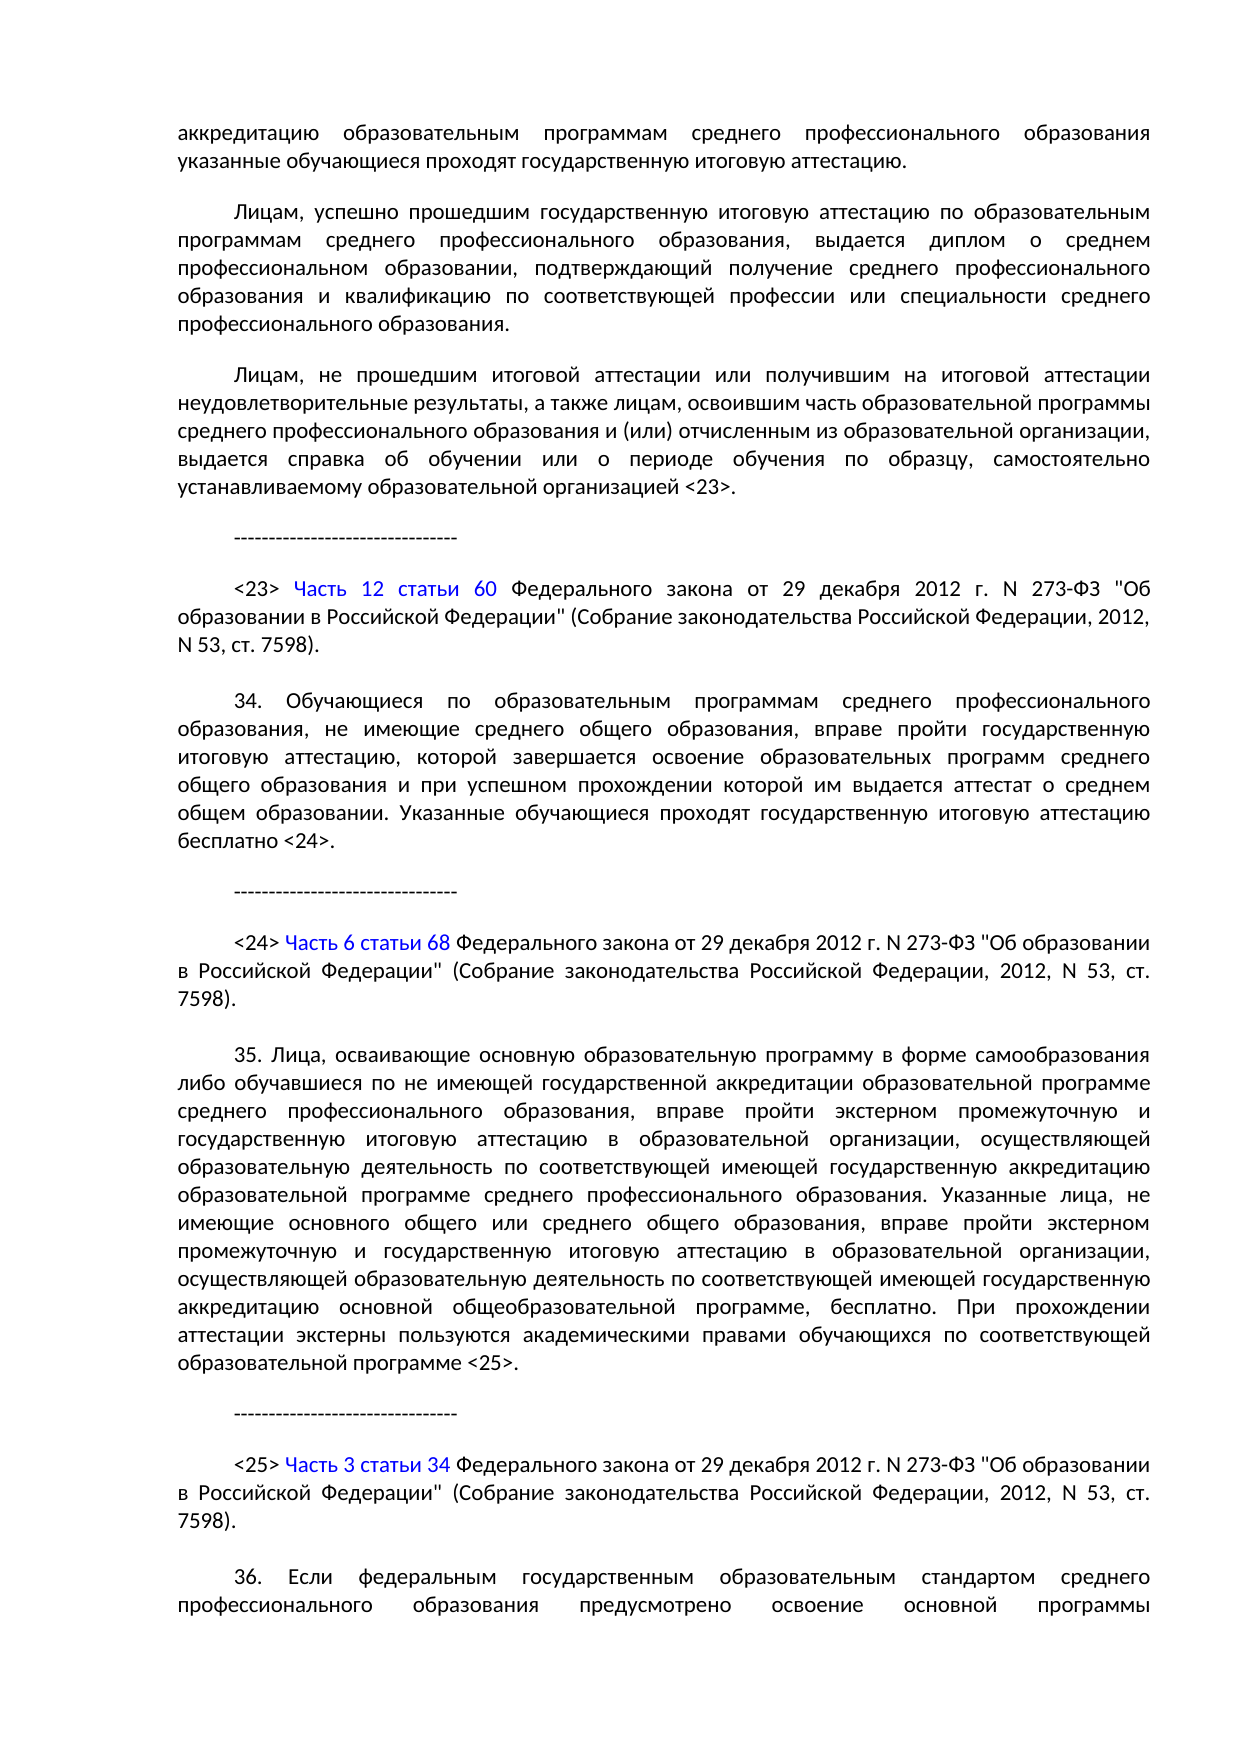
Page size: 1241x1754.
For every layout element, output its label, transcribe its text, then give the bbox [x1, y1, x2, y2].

text <24> Часть 6 статьи 68 Федерального закона от 29 декабря 2012 г. N 273-ФЗ "Об образовании в Российской Федерации" (Собрание законодательства Российской Федерации, 2012, N 53, ст. 7598). [177, 928, 1152, 1012]
text Лицам, успешно прошедшим государственную итоговую аттестацию по образовательным программам среднего профессионального образования, выдается диплом о среднем профессиональном образовании, подтверждающий получение среднего профессионального образования и квалификацию по соответствующей профессии или специальности среднего профессионального образования. [177, 197, 1152, 337]
text 34. Обучающиеся по образовательным программам среднего профессионального образования, не имеющие среднего общего образования, вправе пройти государственную итоговую аттестацию, которой завершается освоение образовательных программ среднего общего образования и при успешном прохождении которой им выдается аттестат о среднем общем образовании. Указанные обучающиеся проходят государственную итоговую аттестацию бесплатно <24>. [177, 686, 1152, 854]
text <25> Часть 3 статьи 34 Федерального закона от 29 декабря 2012 г. N 273-ФЗ "Об образовании в Российской Федерации" (Собрание законодательства Российской Федерации, 2012, N 53, ст. 7598). [177, 1450, 1152, 1534]
text Лицам, не прошедшим итоговой аттестации или получившим на итоговой аттестации неудовлетворительные результаты, а также лицам, освоившим часть образовательной программы среднего профессионального образования и (или) отчисленным из образовательной организации, выдается справка об обучении или о периоде обучения по образцу, самостоятельно устанавливаемому образовательной организацией <23>. [177, 360, 1152, 500]
text -------------------------------- [177, 523, 1152, 551]
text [177, 118, 1152, 174]
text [177, 1562, 1152, 1618]
text 35. Лица, осваивающие основную образовательную программу в форме самообразования либо обучавшиеся по не имеющей государственной аккредитации образовательной программе среднего профессионального образования, вправе пройти экстерном промежуточную и государственную итоговую аттестацию в образовательной организации, осуществляющей образовательную деятельность по соответствующей имеющей государственную аккредитацию образовательной программе среднего профессионального образования. Указанные лица, не имеющие основного общего или среднего общего образования, вправе пройти экстерном промежуточную и государственную итоговую аттестацию в образовательной организации, осуществляющей образовательную деятельность по соответствующей имеющей государственную аккредитацию основной общеобразовательной программе, бесплатно. При прохождении аттестации экстерны пользуются академическими правами обучающихся по соответствующей образовательной программе <25>. [177, 1040, 1152, 1376]
text <23> Часть 12 статьи 60 Федерального закона от 29 декабря 2012 г. N 273-ФЗ "Об образовании в Российской Федерации" (Собрание законодательства Российской Федерации, 2012, N 53, ст. 7598). [177, 574, 1152, 658]
text -------------------------------- [177, 877, 1152, 905]
text -------------------------------- [177, 1399, 1152, 1427]
